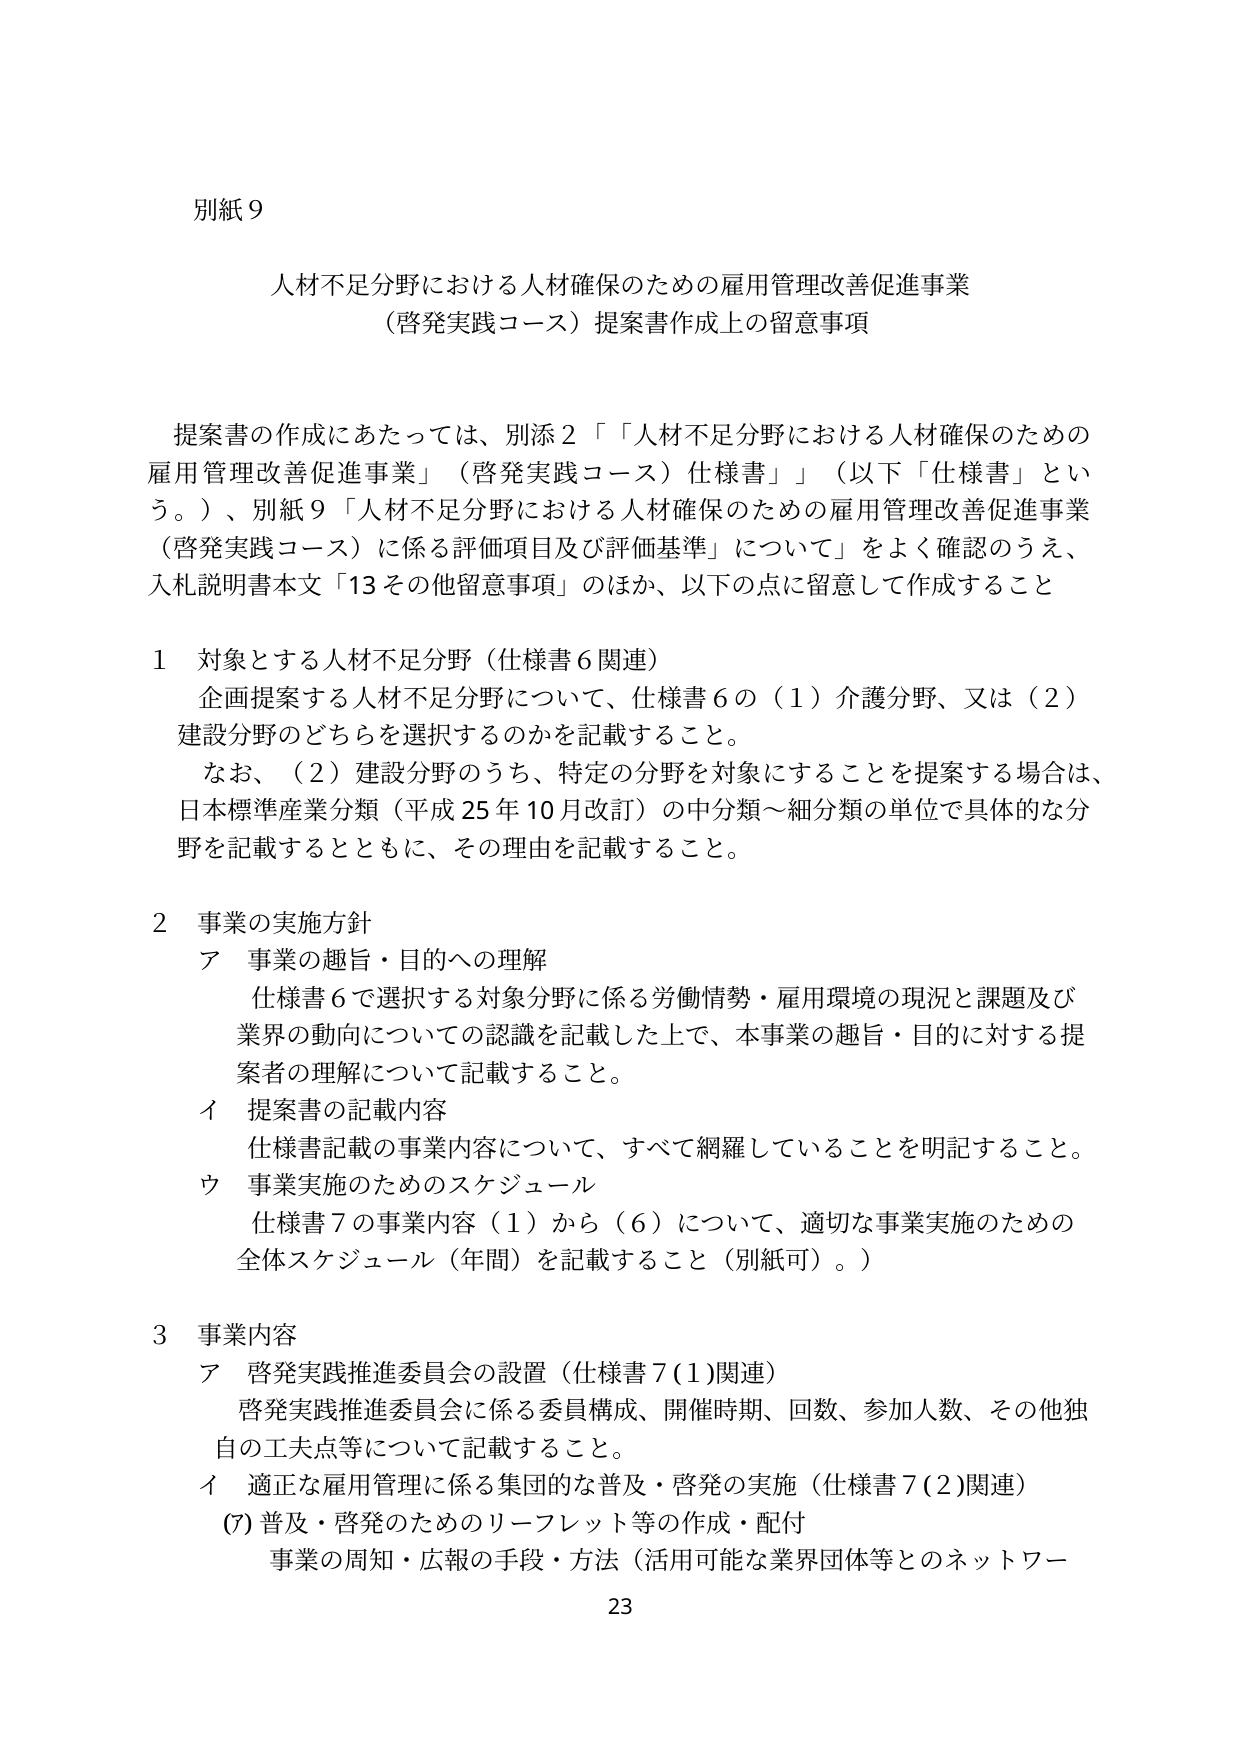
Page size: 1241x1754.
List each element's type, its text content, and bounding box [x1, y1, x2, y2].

text 仕様書記載の事業内容について、すべて網羅していることを明記すること。 [148, 1128, 1092, 1165]
text (ｱ) 普及・啓発のためのリーフレット等の作成・配付 [148, 1503, 1092, 1540]
text イ 適正な雇用管理に係る集団的な普及・啓発の実施（仕様書７(２)関連） [148, 1465, 1092, 1503]
text 提案書の作成にあたっては、別添２「「人材不足分野における人材確保のための雇用管理改善促進事業」（啓発実践コース）仕様書」」（以下「仕様書」という。）、別紙９「人材不足分野における人材確保のための雇用管理改善促進事業（啓発実践コース）に係る評価項目及び評価基準」について」をよく確認のうえ、入札説明書本文「13その他留意事項」のほか、以下の点に留意して作成すること [148, 415, 1092, 603]
text イ 提案書の記載内容 [173, 1090, 1092, 1128]
text ３ 事業内容 [148, 1315, 1092, 1353]
text ２ 事業の実施方針 [148, 903, 1092, 940]
text 仕様書６で選択する対象分野に係る労働情勢・雇用環境の現況と課題及び業界の動向についての認識を記載した上で、本事業の趣旨・目的に対する提案者の理解について記載すること。 [236, 978, 1092, 1090]
text 別紙９ [148, 190, 1092, 228]
text （啓発実践コース）提案書作成上の留意事項 [148, 303, 1092, 340]
text 啓発実践推進委員会に係る委員構成、開催時期、回数、参加人数、その他独自の工夫点等について記載すること。 [213, 1390, 1092, 1465]
text 仕様書７の事業内容（１）から（６）について、適切な事業実施のための全体スケジュール（年間）を記載すること（別紙可）。） [236, 1203, 1092, 1278]
text １ 対象とする人材不足分野（仕様書６関連） [148, 640, 1092, 678]
text なお、（２）建設分野のうち、特定の分野を対象にすることを提案する場合は、日本標準産業分類（平成25年10月改訂）の中分類～細分類の単位で具体的な分野を記載するとともに、その理由を記載すること。 [177, 753, 1092, 865]
text ア 啓発実践推進委員会の設置（仕様書７(１)関連） [148, 1353, 1092, 1390]
text 企画提案する人材不足分野について、仕様書６の（１）介護分野、又は（２）建設分野のどちらを選択するのかを記載すること。 [148, 678, 1092, 753]
text ウ 事業実施のためのスケジュール [173, 1165, 1092, 1203]
text ア 事業の趣旨・目的への理解 [173, 940, 1092, 978]
text 人材不足分野における人材確保のための雇用管理改善促進事業 [148, 265, 1092, 303]
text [169, 1540, 1092, 1578]
